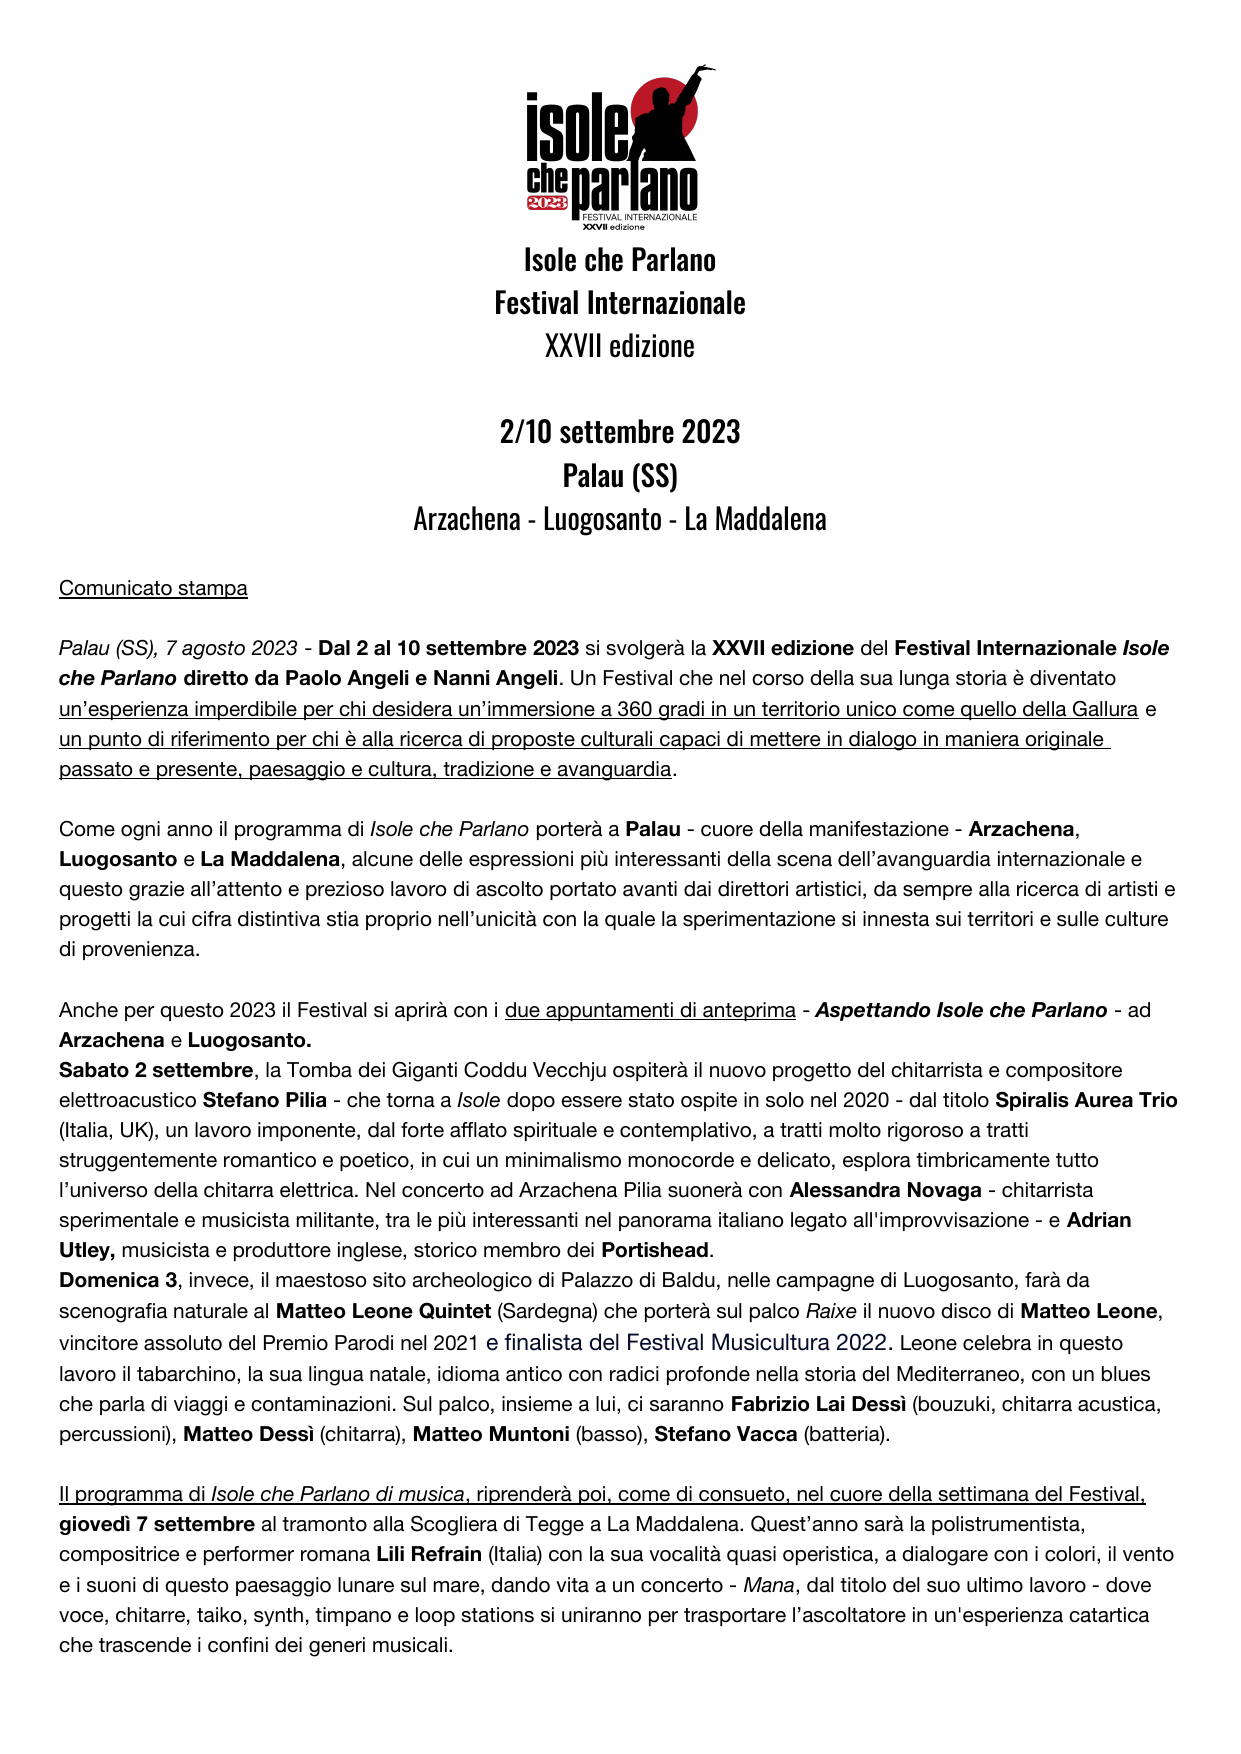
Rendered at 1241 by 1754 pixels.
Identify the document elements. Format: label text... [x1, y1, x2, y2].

text XXVII edizione [59, 323, 1181, 366]
text Palau (SS) [59, 452, 1181, 496]
picture [507, 58, 734, 237]
text Come ogni anno il programma di Isole che Parlano porterà a Palau - cuore della manifestazione - Arzachena, Luogosanto e La Maddalena, alcune delle espressioni più interessanti della scena dell’avanguardia internazionale e questo grazie all’attento e prezioso lavoro di ascolto portato avanti dai direttori artistici, da sempre alla ricerca di artisti e progetti la cui cifra distintiva stia proprio nell’unicità con la quale la sperimentazione si innesta sui territori e sulle culture di provenienza. [59, 816, 1181, 963]
text Isole che Parlano [59, 236, 1181, 279]
text Domenica 3, invece, il maestoso sito archeologico di Palazzo di Baldu, nelle campagne di Luogosanto, farà da scenografia naturale al Matteo Leone Quintet (Sardegna) che porterà sul palco Raixe il nuovo disco di Matteo Leone, vincitore assoluto del Premio Parodi nel 2021 e finalista del Festival Musicultura 2022. Leone celebra in questo lavoro il tabarchino, la sua lingua natale, idioma antico con radici profonde nella storia del Mediterraneo, con un blues che parla di viaggi e contaminazioni. Sul palco, insieme a lui, ci saranno Fabrizio Lai Dessì (bouzuki, chitarra acustica, percussioni), Matteo Dessì (chitarra), Matteo Muntoni (basso), Stefano Vacca (batteria). [59, 1268, 1181, 1447]
text Comunicato stampa [59, 575, 1181, 601]
text 2/10 settembre 2023 [59, 409, 1181, 452]
text Arzachena - Luogosanto - La Maddalena [59, 496, 1181, 539]
text Festival Internazionale [59, 279, 1181, 323]
text Anche per questo 2023 il Festival si aprirà con i due appuntamenti di anteprima - Aspettando Isole che Parlano - ad Arzachena e Luogosanto. [59, 997, 1181, 1053]
text Sabato 2 settembre, la Tomba dei Giganti Coddu Vecchju ospiterà il nuovo progetto del chitarrista e compositore elettroacustico Stefano Pilia - che torna a Isole dopo essere stato ospite in solo nel 2020 - dal titolo Spiralis Aurea Trio (Italia, UK), un lavoro imponente, dal forte afflato spirituale e contemplativo, a tratti molto rigoroso a tratti struggentemente romantico e poetico, in cui un minimalismo monocorde e delicato, esplora timbricamente tutto l’universo della chitarra elettrica. Nel concerto ad Arzachena Pilia suonerà con Alessandra Novaga - chitarrista sperimentale e musicista militante, tra le più interessanti nel panorama italiano legato all'improvvisazione - e Adrian Utley, musicista e produttore inglese, storico membro dei Portishead. [59, 1057, 1181, 1264]
text Il programma di Isole che Parlano di musica, riprenderà poi, come di consueto, nel cuore della settimana del Festival, giovedì 7 settembre al tramonto alla Scogliera di Tegge a La Maddalena. Quest’anno sarà la polistrumentista, compositrice e performer romana Lili Refrain (Italia) con la sua vocalità quasi operistica, a dialogare con i colori, il vento e i suoni di questo paesaggio lunare sul mare, dando vita a un concerto - Mana, dal titolo del suo ultimo lavoro - dove voce, chitarre, taiko, synth, timpano e loop stations si uniranno per trasportare l’ascoltatore in un'esperienza catartica che trascende i confini dei generi musicali. [59, 1481, 1181, 1658]
text Palau (SS), 7 agosto 2023 - Dal 2 al 10 settembre 2023 si svolgerà la XXVII edizione del Festival Internazionale Isole che Parlano diretto da Paolo Angeli e Nanni Angeli. Un Festival che nel corso della sua lunga storia è diventato un’esperienza imperdibile per chi desidera un’immersione a 360 gradi in un territorio unico come quello della Gallura e un punto di riferimento per chi è alla ricerca di proposte culturali capaci di mettere in dialogo in maniera originale passato e presente, paesaggio e cultura, tradizione e avanguardia. [59, 635, 1181, 782]
